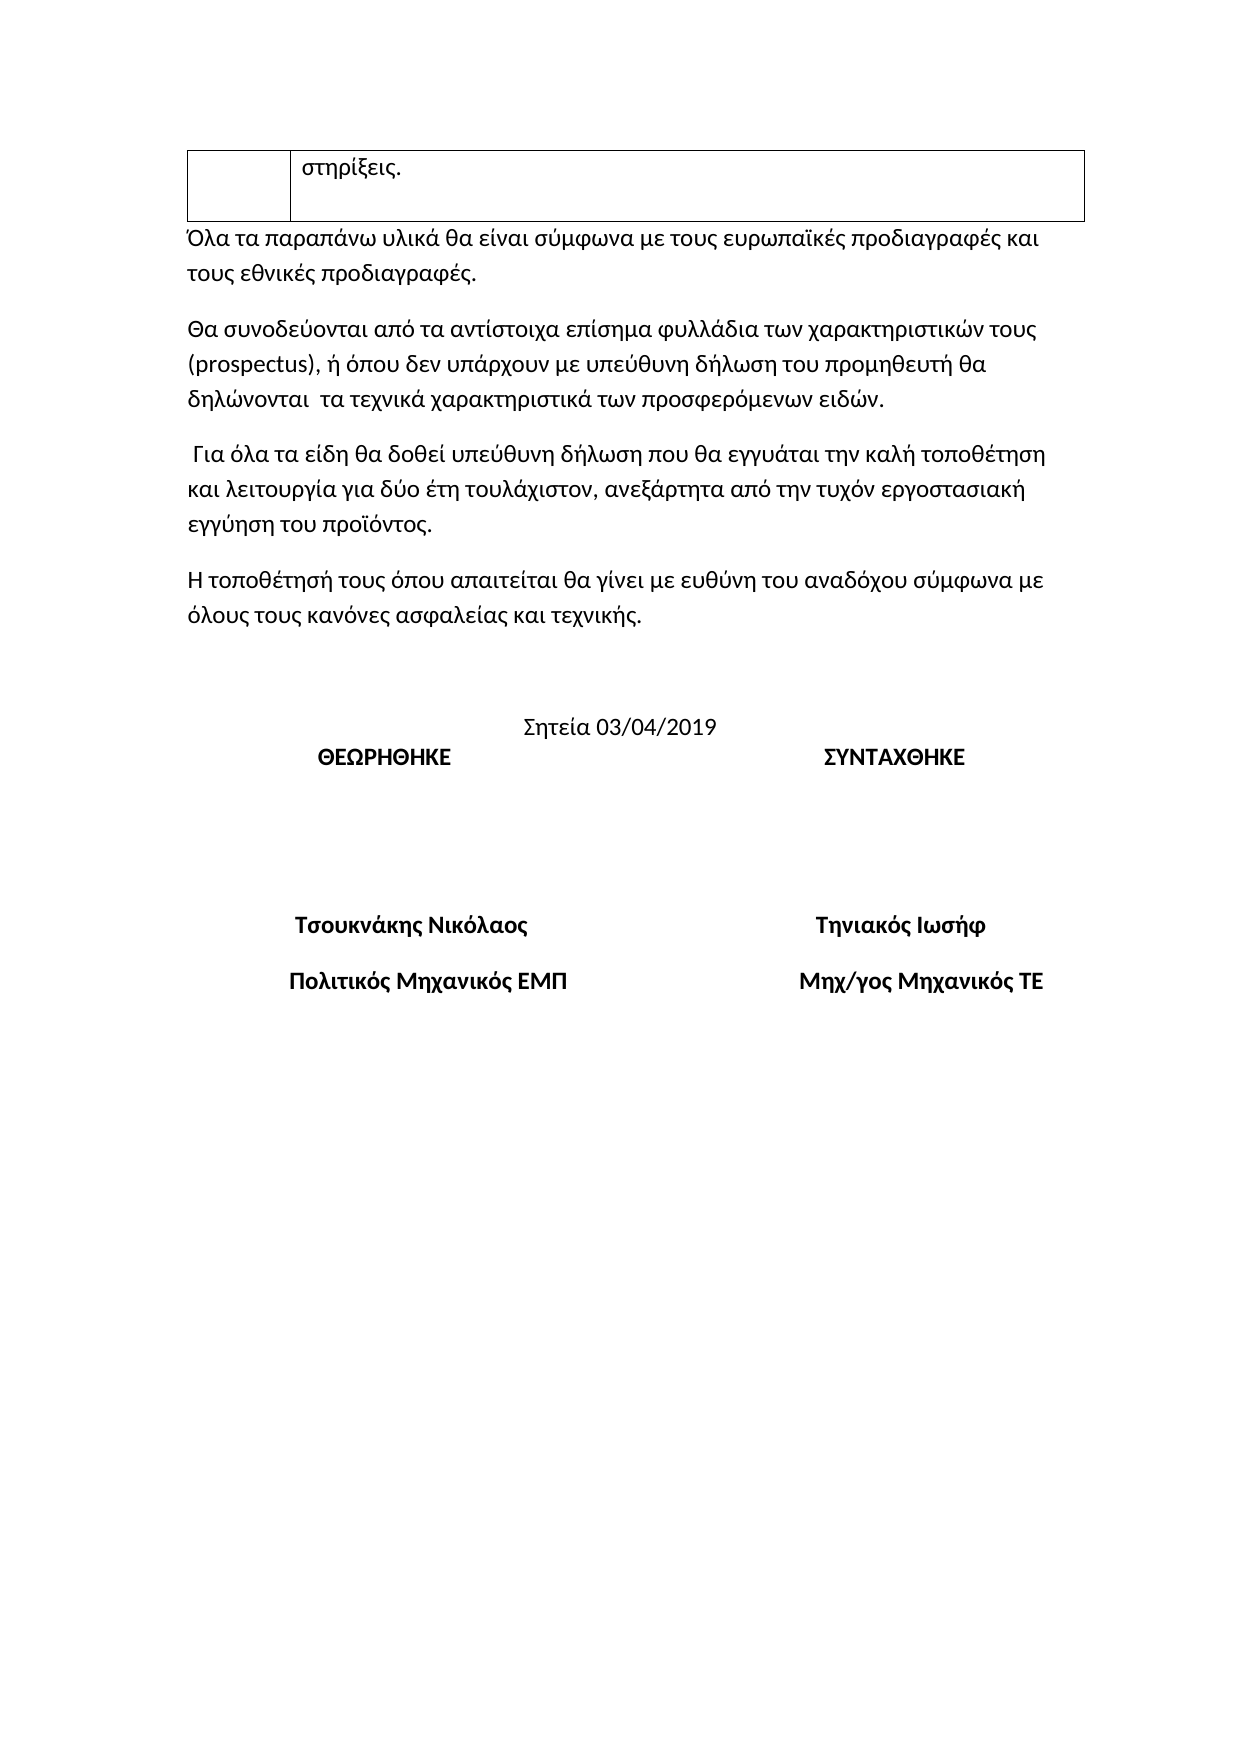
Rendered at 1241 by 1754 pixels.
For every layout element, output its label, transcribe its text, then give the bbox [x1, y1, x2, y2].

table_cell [291, 151, 1084, 221]
text Σητεία 03/04/2019 [187, 711, 1053, 742]
text Για όλα τα είδη θα δοθεί υπεύθυνη δήλωση που θα εγγυάται την καλή τοποθέτηση και λειτουργία για δύο έτη τουλάχιστον, ανεξάρτητα από την τυχόν εργοστασιακή εγγύηση του προϊόντος. [187, 438, 1053, 539]
text H τοποθέτησή τους όπου απαιτείται θα γίνει με ευθύνη του αναδόχου σύμφωνα με όλους τους κανόνες ασφαλείας και τεχνικής. [187, 564, 1053, 630]
text Όλα τα παραπάνω υλικά θα είναι σύμφωνα με τους ευρωπαϊκές προδιαγραφές και τους εθνικές προδιαγραφές. [187, 222, 1053, 287]
table_cell 8 [188, 151, 290, 221]
text Θα συνοδεύονται από τα αντίστοιχα επίσημα φυλλάδια των χαρακτηριστικών τους (prospectus), ή όπου δεν υπάρχουν με υπεύθυνη δήλωση του προμηθευτή θα δηλώνονται τα τεχνικά χαρακτηριστικά των προσφερόμενων ειδών. [187, 313, 1053, 413]
text Τσουκνάκης Νικόλαος Τηνιακός Ιωσήφ [187, 909, 1053, 939]
text ΘΕΩΡΗΘΗΚΕ ΣΥΝΤΑΧΘΗΚΕ [187, 742, 1053, 772]
text Πολιτικός Μηχανικός ΕΜΠ Μηχ/γος Μηχανικός ΤΕ [187, 965, 1053, 995]
